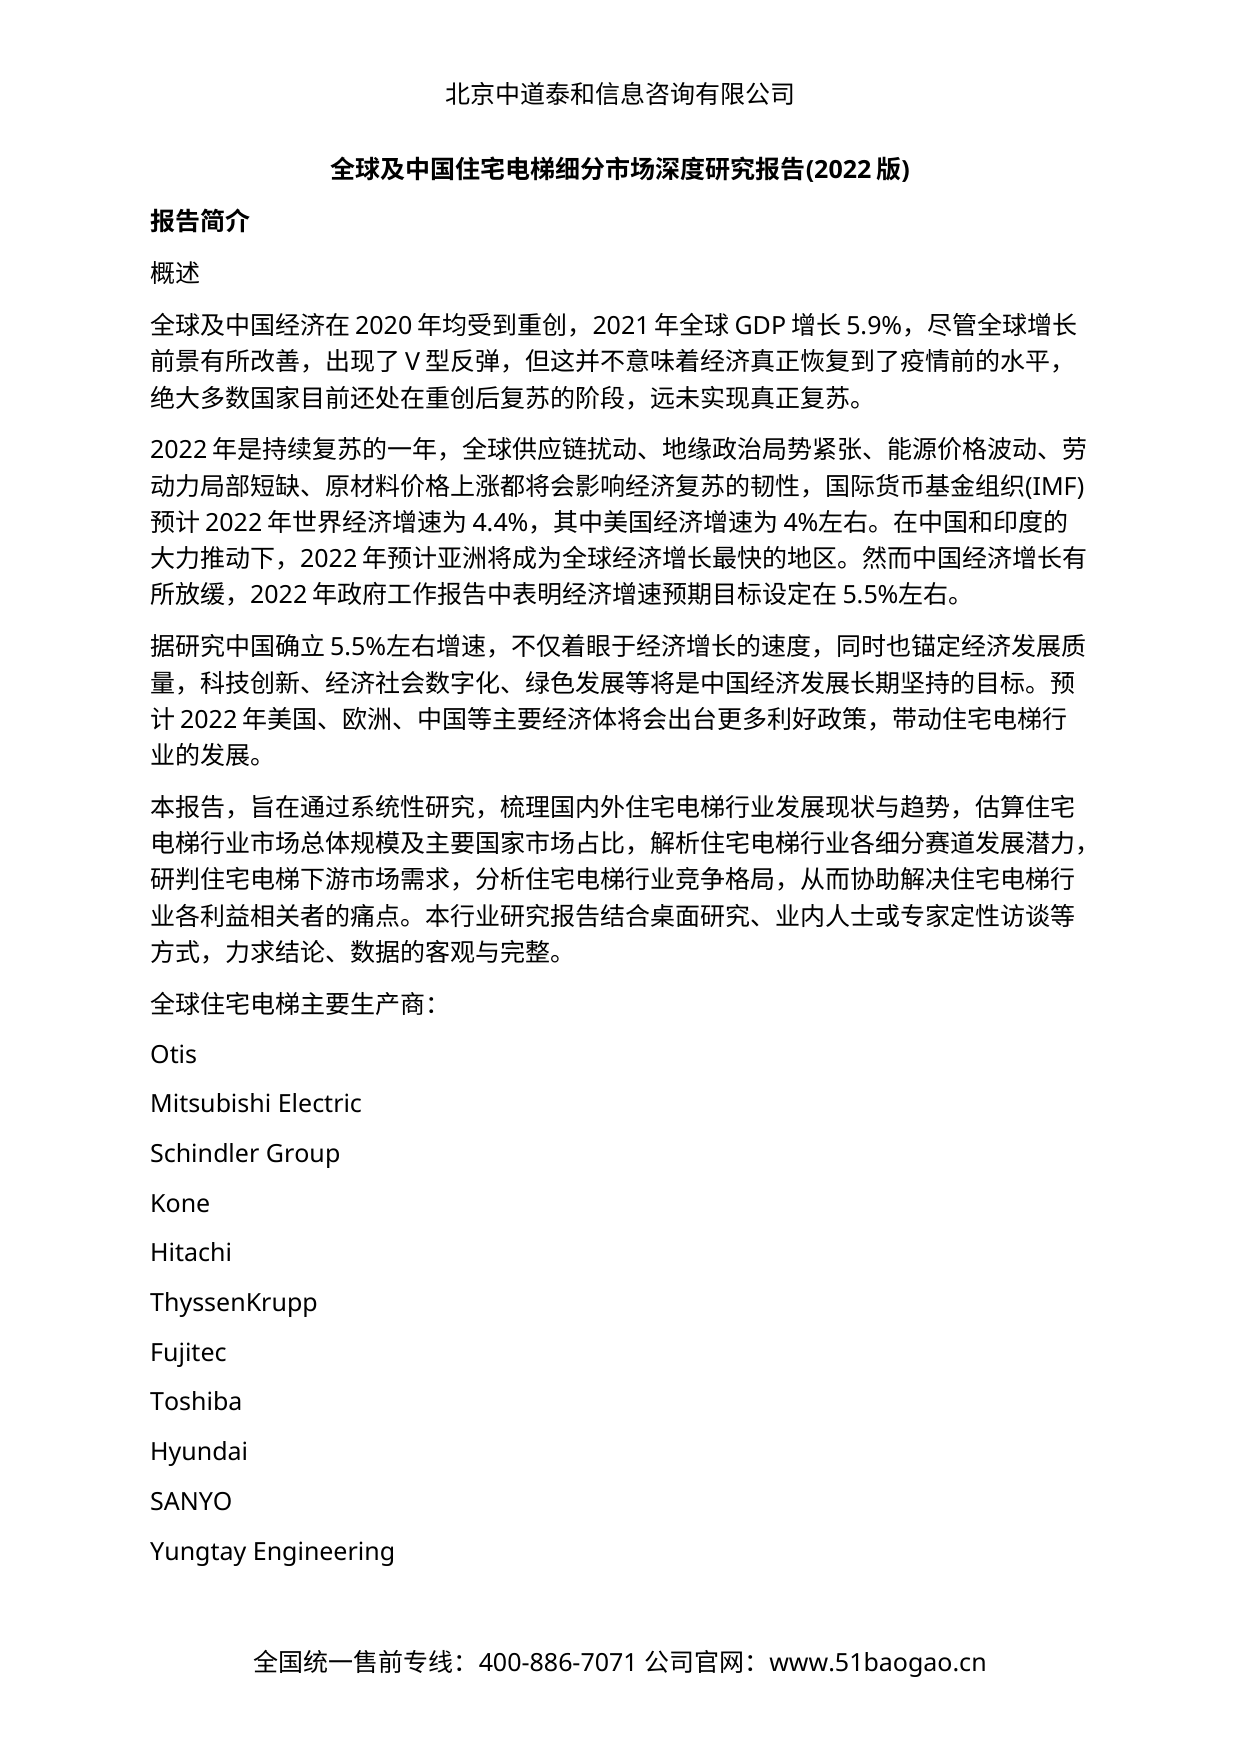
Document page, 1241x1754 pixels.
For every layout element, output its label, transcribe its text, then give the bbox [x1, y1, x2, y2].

text Hitachi [150, 1235, 1090, 1269]
text Mitsubishi Electric [150, 1086, 1090, 1120]
text 本报告，旨在通过系统性研究，梳理国内外住宅电梯行业发展现状与趋势，估算住宅电梯行业市场总体规模及主要国家市场占比，解析住宅电梯行业各细分赛道发展潜力，研判住宅电梯下游市场需求，分析住宅电梯行业竞争格局，从而协助解决住宅电梯行业各利益相关者的痛点。本行业研究报告结合桌面研究、业内人士或专家定性访谈等方式，力求结论、数据的客观与完整。 [150, 787, 1090, 969]
text 概述 [150, 254, 1090, 290]
text 报告简介 [150, 202, 1090, 238]
text ThyssenKrupp [150, 1285, 1090, 1319]
text 2022年是持续复苏的一年，全球供应链扰动、地缘政治局势紧张、能源价格波动、劳动力局部短缺、原材料价格上涨都将会影响经济复苏的韧性，国际货币基金组织(IMF)预计2022年世界经济增速为4.4%，其中美国经济增速为4%左右。在中国和印度的大力推动下，2022年预计亚洲将成为全球经济增长最快的地区。然而中国经济增长有所放缓，2022年政府工作报告中表明经济增速预期目标设定在5.5%左右。 [150, 430, 1090, 611]
text 全球及中国经济在2020年均受到重创，2021年全球GDP增长5.9%，尽管全球增长前景有所改善，出现了V型反弹，但这并不意味着经济真正恢复到了疫情前的水平，绝大多数国家目前还处在重创后复苏的阶段，远未实现真正复苏。 [150, 306, 1090, 414]
text 据研究中国确立5.5%左右增速，不仅着眼于经济增长的速度，同时也锚定经济发展质量，科技创新、经济社会数字化、绿色发展等将是中国经济发展长期坚持的目标。预计2022年美国、欧洲、中国等主要经济体将会出台更多利好政策，带动住宅电梯行业的发展。 [150, 627, 1090, 772]
text 全球住宅电梯主要生产商： [150, 984, 1090, 1021]
text 全球及中国住宅电梯细分市场深度研究报告(2022版) [150, 150, 1090, 186]
text Hyundai [150, 1434, 1090, 1468]
text Fujitec [150, 1334, 1090, 1368]
text Otis [150, 1036, 1090, 1070]
text Kone [150, 1185, 1090, 1219]
text SANYO [150, 1483, 1090, 1517]
text Toshiba [150, 1384, 1090, 1418]
text Yungtay Engineering [150, 1533, 1090, 1567]
text Schindler Group [150, 1136, 1090, 1170]
